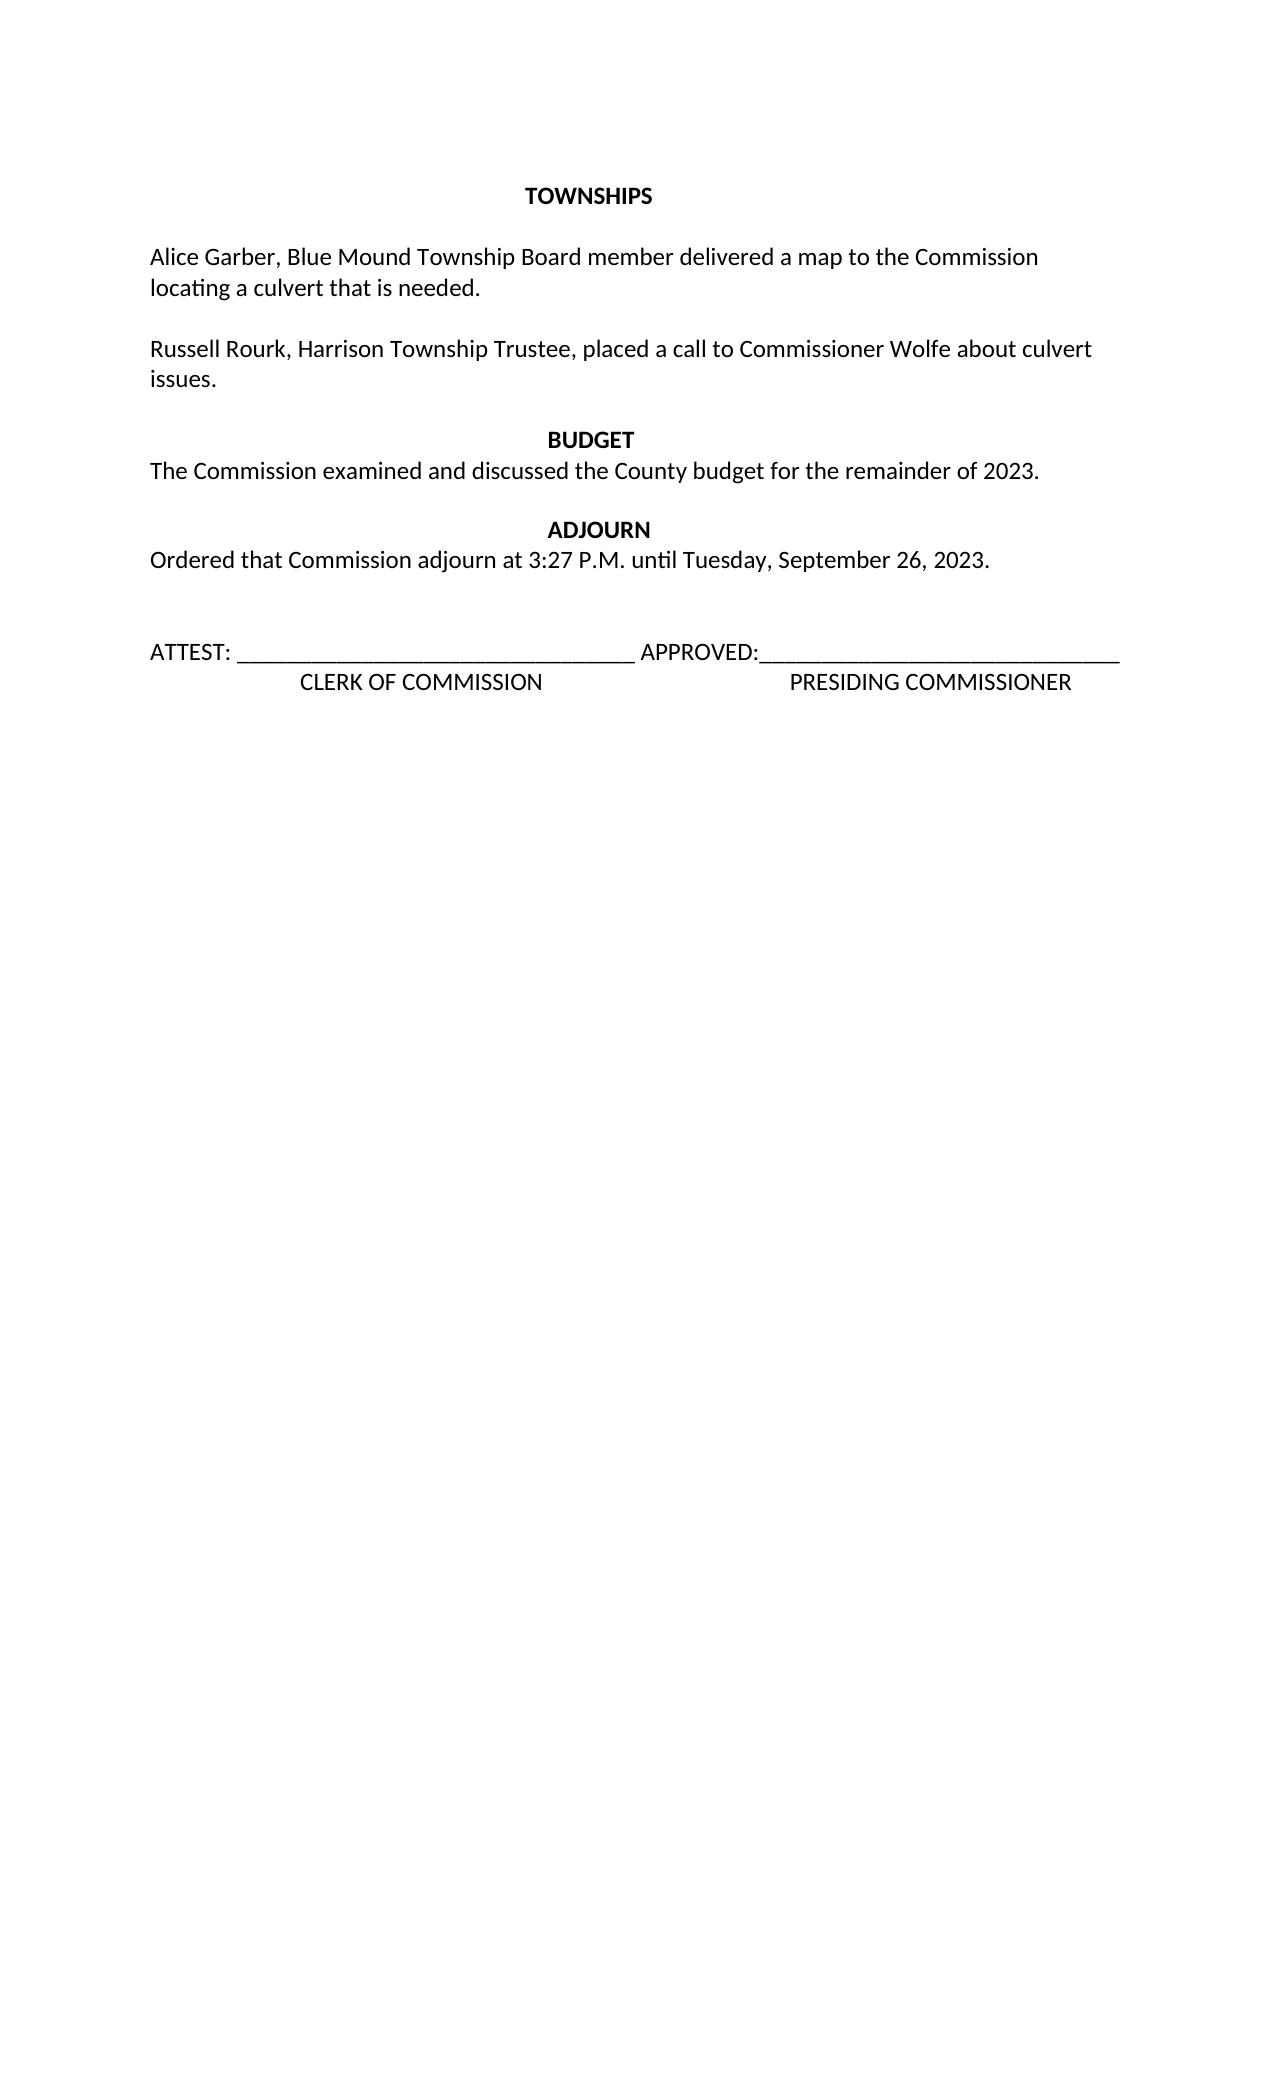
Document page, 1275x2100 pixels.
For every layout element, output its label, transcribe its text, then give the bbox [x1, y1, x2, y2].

text ATTEST: ________________________________ APPROVED:_____________________________ [150, 636, 1125, 666]
text Ordered that Commission adjourn at 3:27 P.M. until Tuesday, September 26, 2023. [150, 544, 1125, 575]
text CLERK OF COMMISSION PRESIDING COMMISSIONER [150, 666, 1125, 697]
text The Commission examined and discussed the County budget for the remainder of 2023. [150, 455, 1125, 486]
text Russell Rourk, Harrison Township Trustee, placed a call to Commissioner Wolfe about culvert issues. [150, 333, 1125, 394]
text ADJOURN [450, 514, 1125, 544]
text Alice Garber, Blue Mound Township Board member delivered a map to the Commission locating a culvert that is needed. [150, 242, 1125, 303]
text BUDGET [450, 425, 1125, 455]
text TOWNSHIPS [450, 181, 1125, 211]
